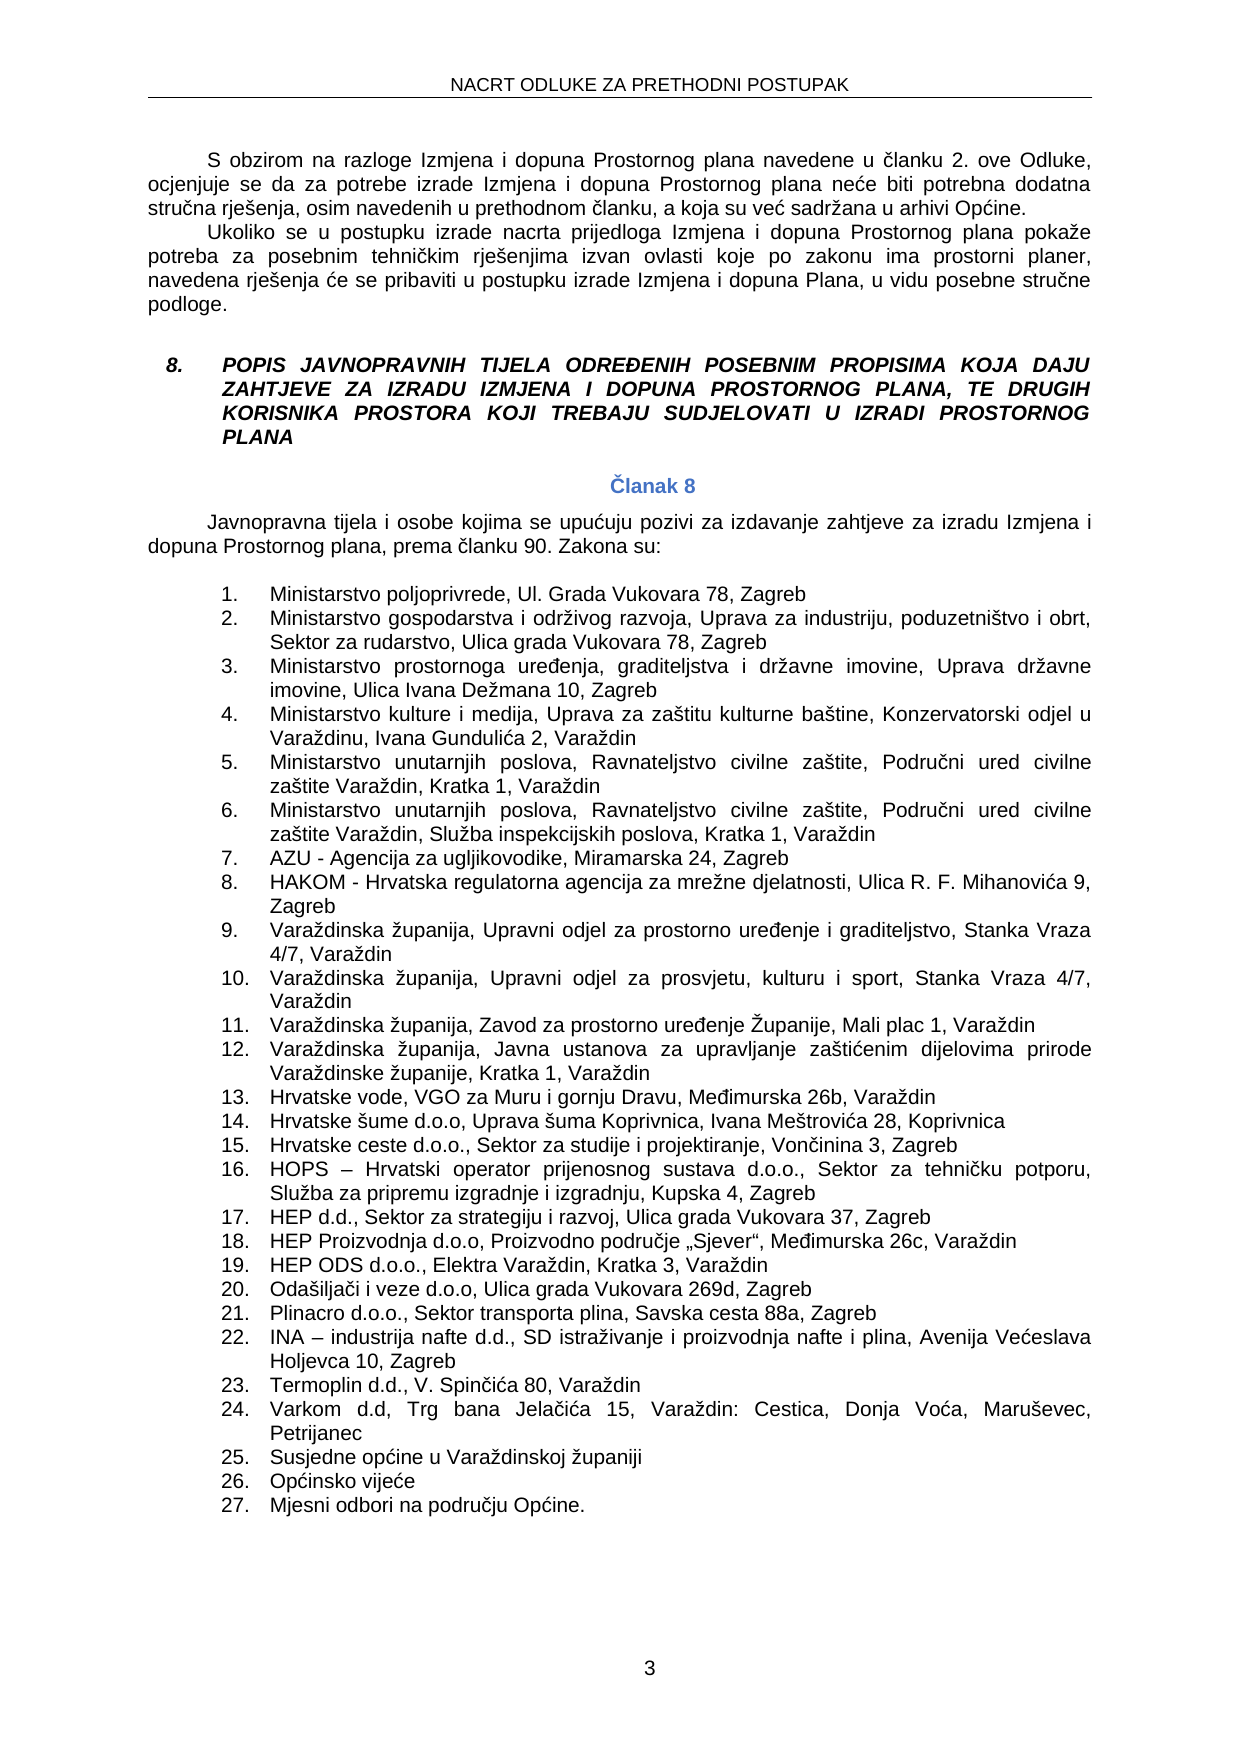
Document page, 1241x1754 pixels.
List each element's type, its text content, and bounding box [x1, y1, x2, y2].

list Ministarstvo kulture i medija, Uprava za zaštitu kulturne baštine, Konzervatorski odjel u Varaždinu, Ivana Gundulića 2, Varaždin [221, 702, 1092, 750]
list AZU - Agencija za ugljikovodike, Miramarska 24, Zagreb [221, 846, 1092, 869]
list Varaždinska županija, Upravni odjel za prostorno uređenje i graditeljstvo, Stanka Vraza 4/7, Varaždin [221, 917, 1092, 965]
list Ministarstvo unutarnjih poslova, Ravnateljstvo civilne zaštite, Područni ured civilne zaštite Varaždin, Služba inspekcijskih poslova, Kratka 1, Varaždin [221, 798, 1092, 846]
text Ukoliko se u postupku izrade nacrta prijedloga Izmjena i dopuna Prostornog plana pokaže potreba za posebnim tehničkim rješenjima izvan ovlasti koje po zakonu ima prostorni planer, navedena rješenja će se pribaviti u postupku izrade Izmjena i dopuna Plana, u vidu posebne stručne podloge. [148, 219, 1092, 315]
list Mjesni odbori na području Općine. [221, 1492, 1092, 1516]
list Ministarstvo gospodarstva i održivog razvoja, Uprava za industriju, poduzetništvo i obrt, Sektor za rudarstvo, Ulica grada Vukovara 78, Zagreb [221, 606, 1092, 654]
list Susjedne općine u Varaždinskoj županiji [221, 1444, 1092, 1468]
list HEP ODS d.o.o., Elektra Varaždin, Kratka 3, Varaždin [221, 1253, 1092, 1277]
list Hrvatske ceste d.o.o., Sektor za studije i projektiranje, Vončinina 3, Zagreb [221, 1133, 1092, 1157]
list Ministarstvo unutarnjih poslova, Ravnateljstvo civilne zaštite, Područni ured civilne zaštite Varaždin, Kratka 1, Varaždin [221, 750, 1092, 798]
list HOPS – Hrvatski operator prijenosnog sustava d.o.o., Sektor za tehničku potporu, Služba za pripremu izgradnje i izgradnju, Kupska 4, Zagreb [221, 1157, 1092, 1205]
text Javnopravna tijela i osobe kojima se upućuju pozivi za izdavanje zahtjeve za izradu Izmjena i dopuna Prostornog plana, prema članku 90. Zakona su: [148, 510, 1092, 558]
list Hrvatske šume d.o.o, Uprava šuma Koprivnica, Ivana Meštrovića 28, Koprivnica [221, 1109, 1092, 1133]
text Članak [172, 474, 1092, 498]
list Termoplin d.d., V. Spinčića 80, Varaždin [221, 1373, 1092, 1397]
text S obzirom na razloge Izmjena i dopuna Prostornog plana navedene u članku 2. ove Odluke, ocjenjuje se da za potrebe izrade Izmjena i dopuna Prostornog plana neće biti potrebna dodatna stručna rješenja, osim navedenih u prethodnom članku, a koja su već sadržana u arhivi Općine. [148, 148, 1092, 219]
list Varkom d.d, Trg bana Jelačića 15, Varaždin: Cestica, Donja Voća, Maruševec, Petrijanec [221, 1397, 1092, 1444]
list HAKOM - Hrvatska regulatorna agencija za mrežne djelatnosti, Ulica R. F. Mihanovića 9, Zagreb [221, 869, 1092, 917]
list HEP Proizvodnja d.o.o, Proizvodno područje „Sjever“, Međimurska 26c, Varaždin [221, 1229, 1092, 1253]
list Odašiljači i veze d.o.o, Ulica grada Vukovara 269d, Zagreb [221, 1277, 1092, 1301]
list HEP d.d., Sektor za strategiju i razvoj, Ulica grada Vukovara 37, Zagreb [221, 1205, 1092, 1229]
list Ministarstvo poljoprivrede, Ul. Grada Vukovara 78, Zagreb [221, 582, 1092, 606]
list Općinsko vijeće [221, 1468, 1092, 1492]
list Varaždinska županija, Upravni odjel za prosvjetu, kulturu i sport, Stanka Vraza 4/7, Varaždin [221, 965, 1092, 1013]
list Varaždinska županija, Javna ustanova za upravljanje zaštićenim dijelovima prirode Varaždinske županije, Kratka 1, Varaždin [221, 1037, 1092, 1085]
list Hrvatske vode, VGO za Muru i gornju Dravu, Međimurska 26b, Varaždin [221, 1085, 1092, 1109]
list Varaždinska županija, Zavod za prostorno uređenje Županije, Mali plac 1, Varaždin [221, 1013, 1092, 1037]
list Ministarstvo prostornoga uređenja, graditeljstva i državne imovine, Uprava državne imovine, Ulica Ivana Dežmana 10, Zagreb [221, 654, 1092, 702]
list INA – industrija nafte d.d., SD istraživanje i proizvodnja nafte i plina, Avenija Većeslava Holjevca 10, Zagreb [221, 1325, 1092, 1373]
list Plinacro d.o.o., Sektor transporta plina, Savska cesta 88a, Zagreb [221, 1301, 1092, 1325]
subtitle POPIS JAVNOPRAVNIH TIJELA ODREĐENIH POSEBNIM PROPISIMA KOJA DAJU ZAHTJEVE ZA IZRADU IZMJENA I DOPUNA PROSTORNOG PLANA, TE DRUGIH KORISNIKA PROSTORA KOJI TREBAJU SUDJELOVATI U IZRADI PROSTORNOG PLANA [166, 353, 1092, 449]
